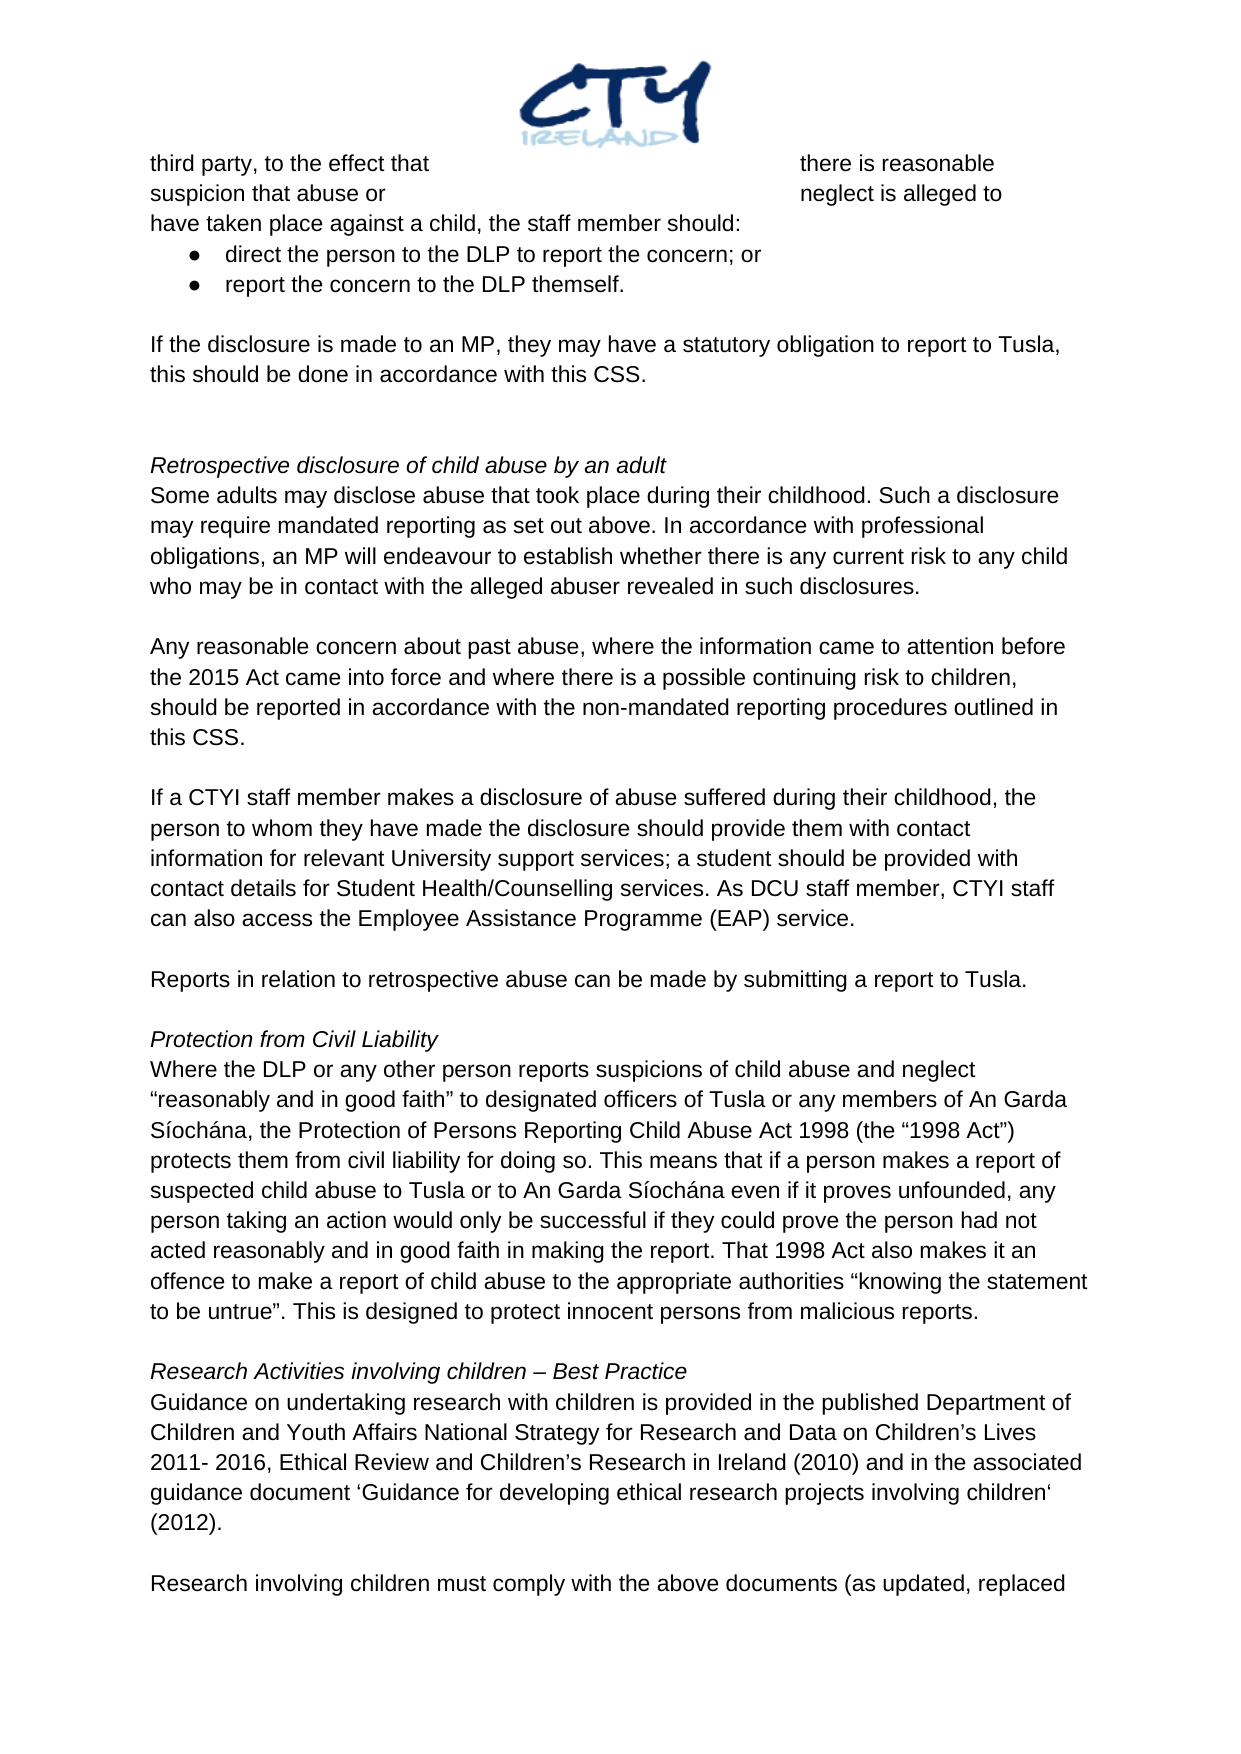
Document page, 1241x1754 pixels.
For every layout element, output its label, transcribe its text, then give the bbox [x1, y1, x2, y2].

text Any reasonable concern about past abuse, where the information came to attention before [150, 633, 1090, 660]
list direct the person to the DLP to report the concern; or [187, 241, 1090, 267]
text Where the DLP or any other person reports suspicions of child abuse and neglect “reasonably and in good faith” to designated officers of Tusla or any members of An Garda Síochána, the Protection of Persons Reporting Child Abuse Act 1998 (the “1998 Act”) protects them from civil liability for doing so. This means that if a person makes a report of suspected child abuse to Tusla or to An Garda Síochána even if it proves unfounded, any person taking an action would only be successful if they could prove the person had not acted reasonably and in good faith in making the report. That 1998 Act also makes it an offence to make a report of child abuse to the appropriate authorities “knowing the statement to be untrue”. This is designed to protect innocent persons from malicious reports. [150, 1056, 1090, 1324]
text If a CTYI staff member makes a disclosure of abuse suffered during their childhood, the [150, 784, 1090, 811]
text Reports in relation to retrospective abuse can be made by submitting a report to Tusla. [150, 966, 1090, 992]
text third party, to the effect that there is reasonable suspicion that abuse or neglect is alleged to [150, 150, 1090, 207]
text Protection from Civil Liability [150, 1026, 1090, 1052]
text have taken place against a child, the staff member should: [150, 210, 1090, 237]
text Research involving children must comply with the above documents (as updated, replaced [150, 1570, 1090, 1596]
list report the concern to the DLP themself. [187, 271, 1090, 297]
text contact details for Student Health/Counselling services. As DCU staff member, CTYI staff can also access the Employee Assistance Programme (EAP) service. [150, 875, 1090, 932]
text information for relevant University support services; a student should be provided with [150, 845, 1090, 871]
text If the disclosure is made to an MP, they may have a statutory obligation to report to Tusla, [150, 331, 1090, 358]
picture [459, 18, 782, 150]
text the 2015 Act came into force and where there is a possible continuing risk to children, should be reported in accordance with the non-mandated reporting procedures outlined in this CSS. [150, 663, 1090, 750]
text Children and Youth Affairs National Strategy for Research and Data on Children’s Lives 2011- 2016, Ethical Review and Children’s Research in Ireland (2010) and in the associated guidance document ‘Guidance for developing ethical research projects involving children‘ (2012). [150, 1419, 1090, 1536]
text this should be done in accordance with this CSS. [150, 361, 1090, 388]
text Guidance on undertaking research with children is provided in the published Department of [150, 1388, 1090, 1415]
text Retrospective disclosure of child abuse by an adult [150, 452, 1090, 478]
text Some adults may disclose abuse that took place during their childhood. Such a disclosure may require mandated reporting as set out above. In accordance with professional obligations, an MP will endeavour to establish whether there is any current risk to any child who may be in contact with the alleged abuser revealed in such disclosures. [150, 482, 1090, 599]
text Research Activities involving children – Best Practice [150, 1358, 1090, 1385]
text person to whom they have made the disclosure should provide them with contact [150, 814, 1090, 841]
